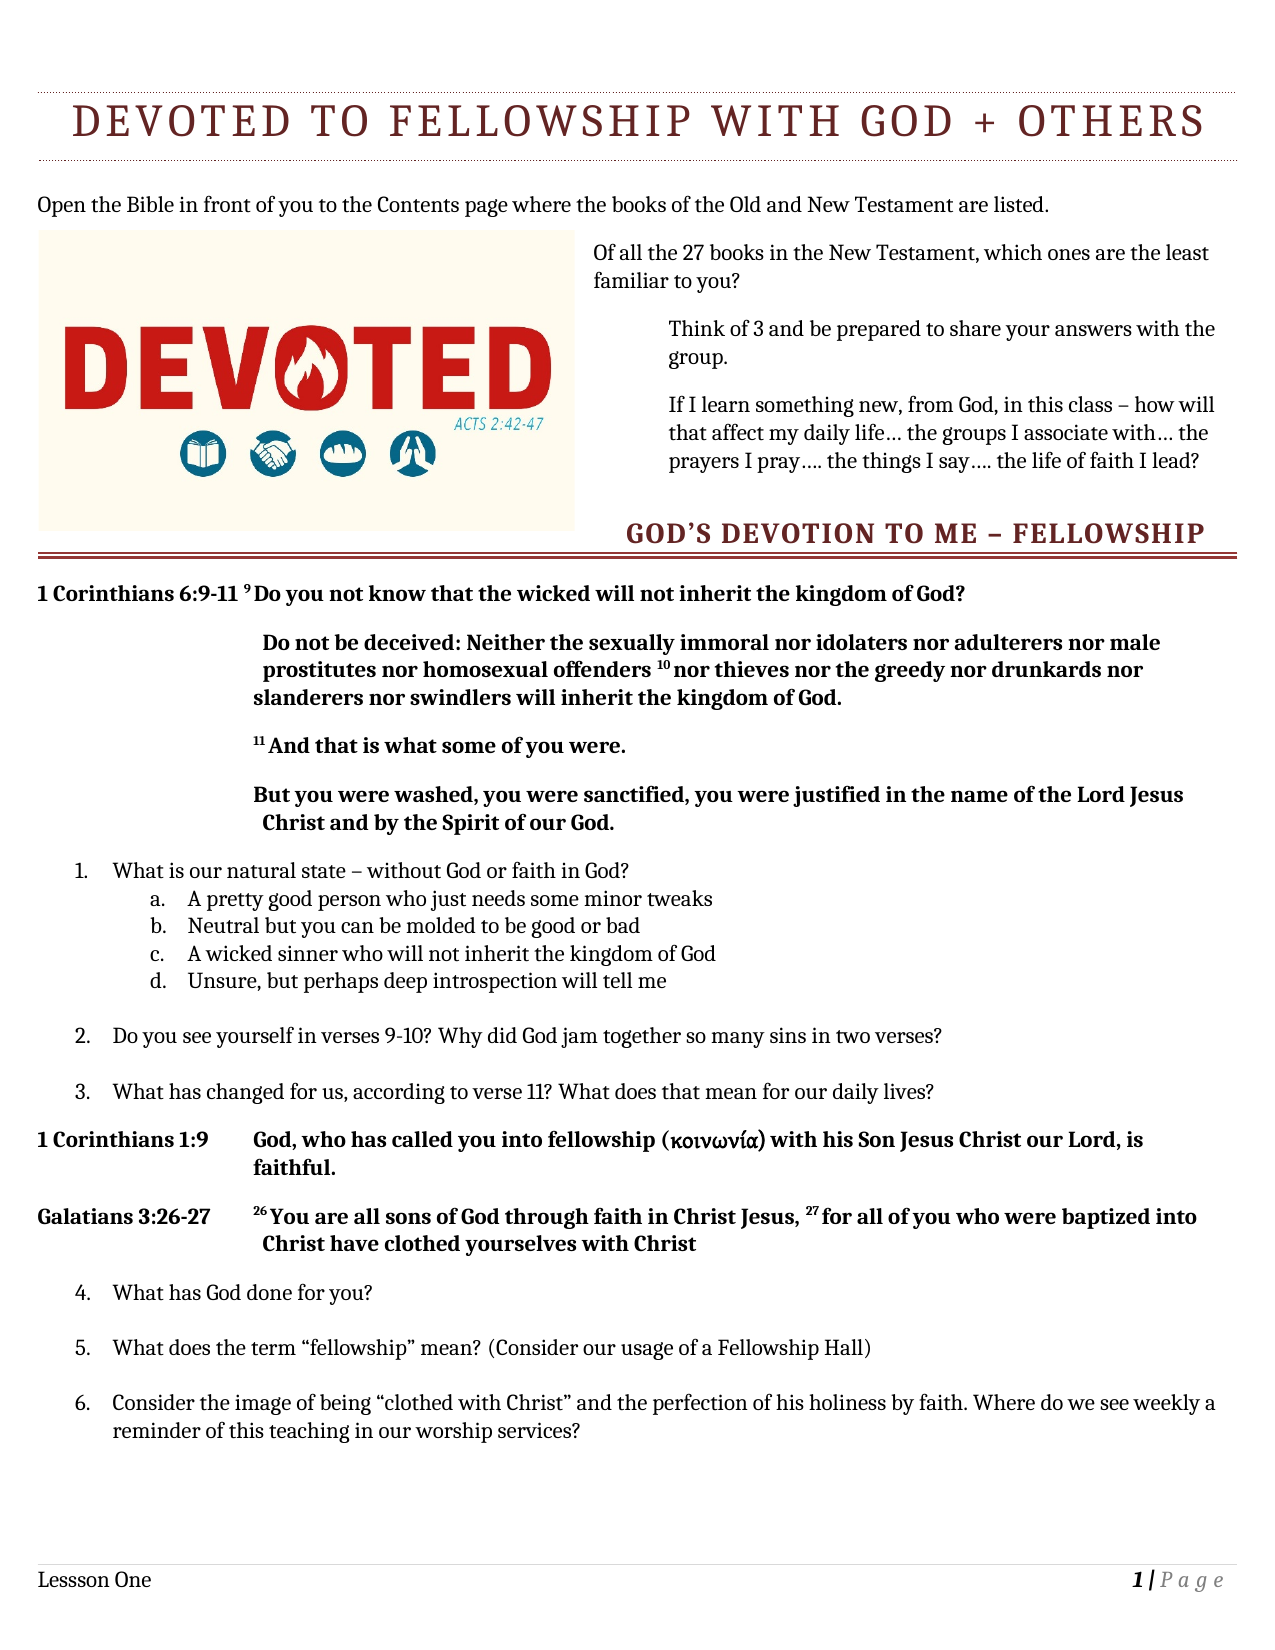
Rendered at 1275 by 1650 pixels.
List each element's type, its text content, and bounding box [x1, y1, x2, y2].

text Open the Bible in front of you to the Contents page where the books of the Old and New Testament are listed. [37, 192, 1237, 218]
list Do you see yourself in verses 9-10? Why did God jam together so many sins in two verses? [75, 1023, 1237, 1050]
text 11 And that is what some of you were. [37, 733, 1237, 759]
text 1 Corinthians 6:9-11 9 Do you not know that the wicked will not inherit the kingdom of God? [37, 581, 1237, 607]
text Think of 3 and be prepared to share your answers with the group. [575, 316, 1237, 370]
list A pretty good person who just needs some minor tweaks [150, 885, 1237, 912]
text But you were washed, you were sanctified, you were justified in the name of the Lord Jesus Christ and by the Spirit of our God. [37, 782, 1237, 836]
list A wicked sinner who will not inherit the kingdom of God [150, 941, 1237, 967]
list Neutral but you can be molded to be good or bad [150, 913, 1237, 939]
list What does the term “fellowship” mean? (Consider our usage of a Fellowship Hall) [75, 1335, 1237, 1361]
title Devoted to Fellowship with God + others [37, 92, 1237, 161]
text Do not be deceived: Neither the sexually immoral nor idolaters nor adulterers nor male prostitutes nor homosexual offenders 10 nor thieves nor the greedy nor drunkards nor slanderers nor swindlers will inherit the kingdom of God. [37, 629, 1237, 711]
picture [37, 230, 575, 530]
list What is our natural state – without God or faith in God? [75, 858, 1237, 884]
list What has changed for us, according to verse 11? What does that mean for our daily lives? [75, 1078, 1237, 1105]
text Of all the 27 books in the New Testament, which ones are the least familiar to you? [575, 240, 1237, 294]
list Unsure, but perhaps deep introspection will tell me [150, 968, 1237, 994]
subtitle God’s Devotion to Me – Fellowship [37, 517, 1237, 559]
list Consider the image of being “clothed with Christ” and the perfection of his holiness by faith. Where do we see weekly a reminder of this teaching in our worship services? [75, 1390, 1237, 1444]
text Galatians 3:26-27 26 You are all sons of God through faith in Christ Jesus, 27 for all of you who were baptized into Christ have clothed yourselves with Christ [37, 1204, 1237, 1258]
text 1 Corinthians 1:9 God, who has called you into fellowship (κοινωνία) with his Son Jesus Christ our Lord, is faithful. [37, 1127, 1237, 1182]
list What has God done for you? [75, 1280, 1237, 1306]
text If I learn something new, from God, in this class – how will that affect my daily life… the groups I associate with… the prayers I pray…. the things I say…. the life of faith I lead? [575, 392, 1237, 474]
